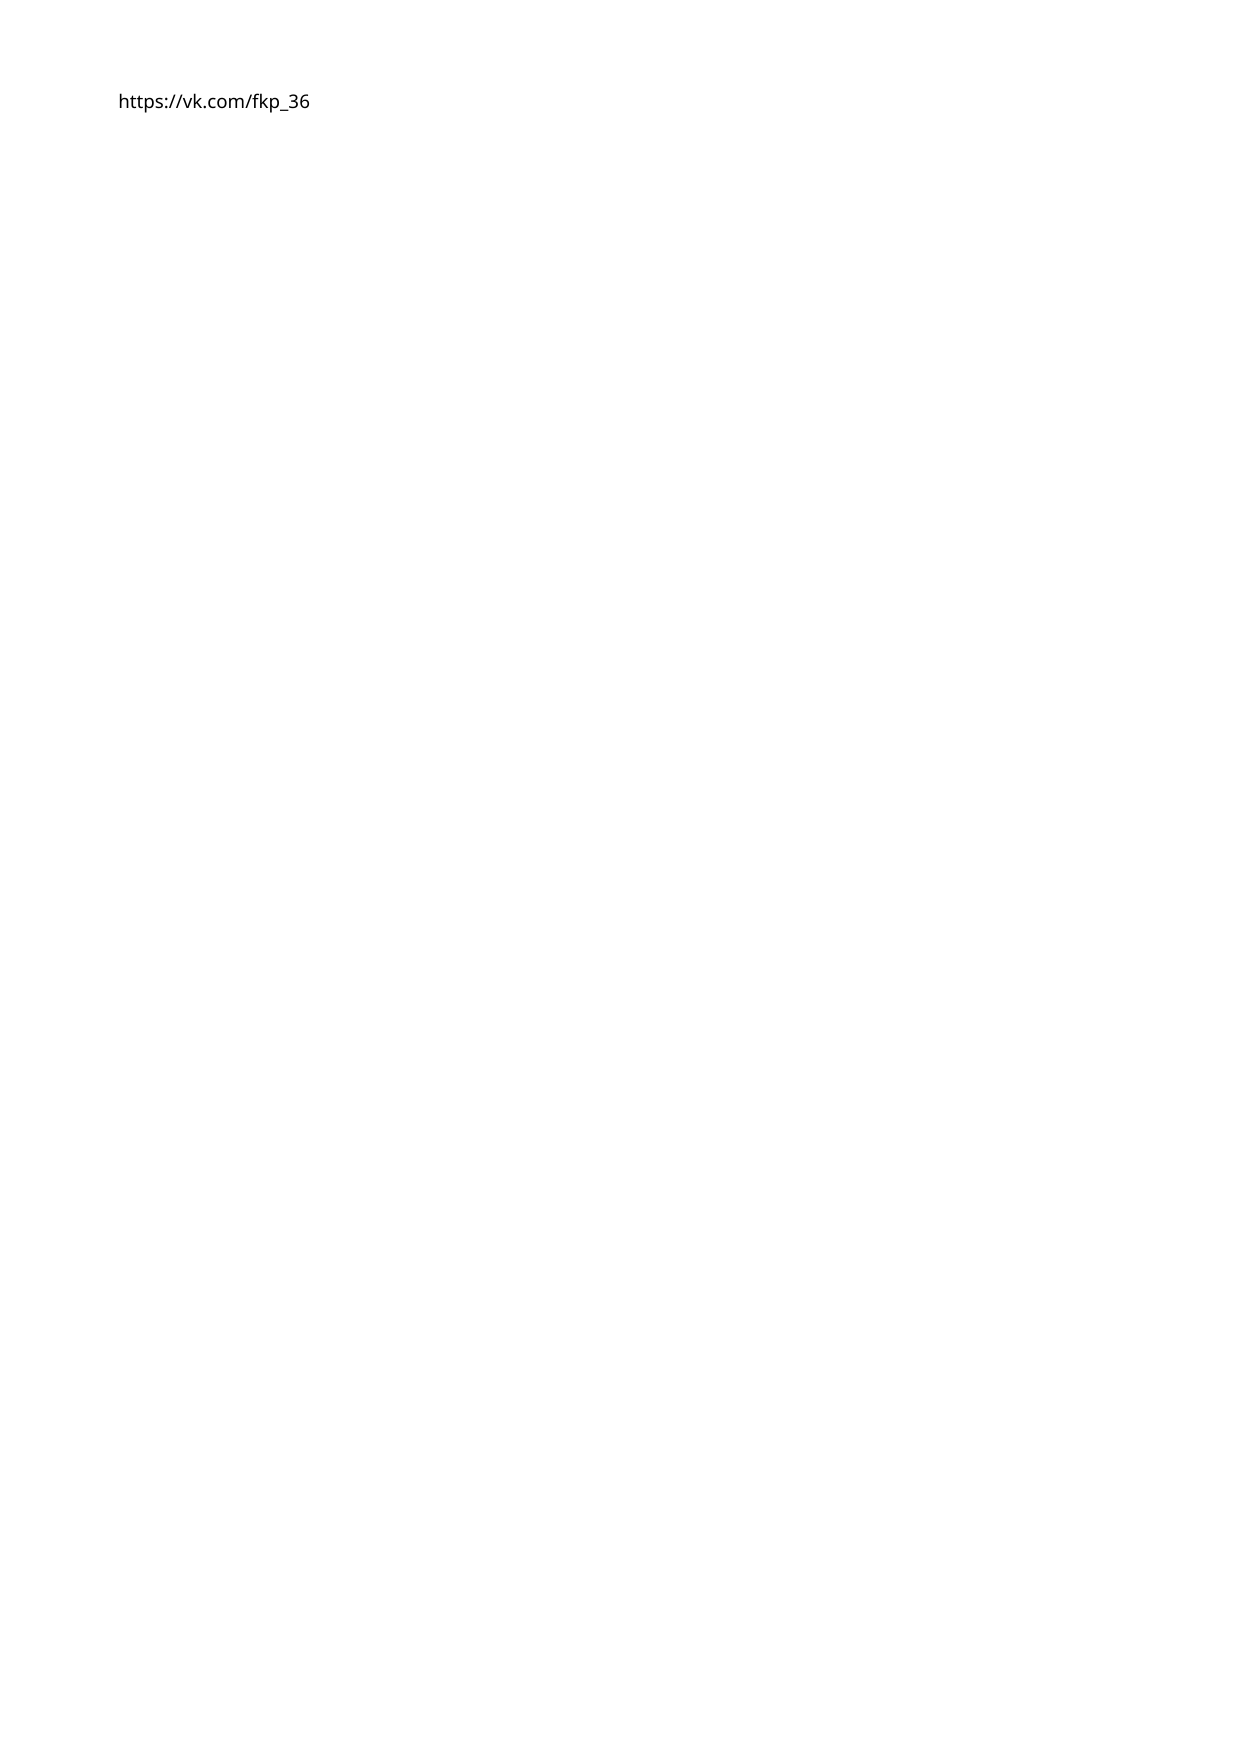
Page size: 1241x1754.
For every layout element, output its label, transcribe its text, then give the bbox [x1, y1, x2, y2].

text https://vk.com/fkp_36 [118, 89, 1181, 114]
